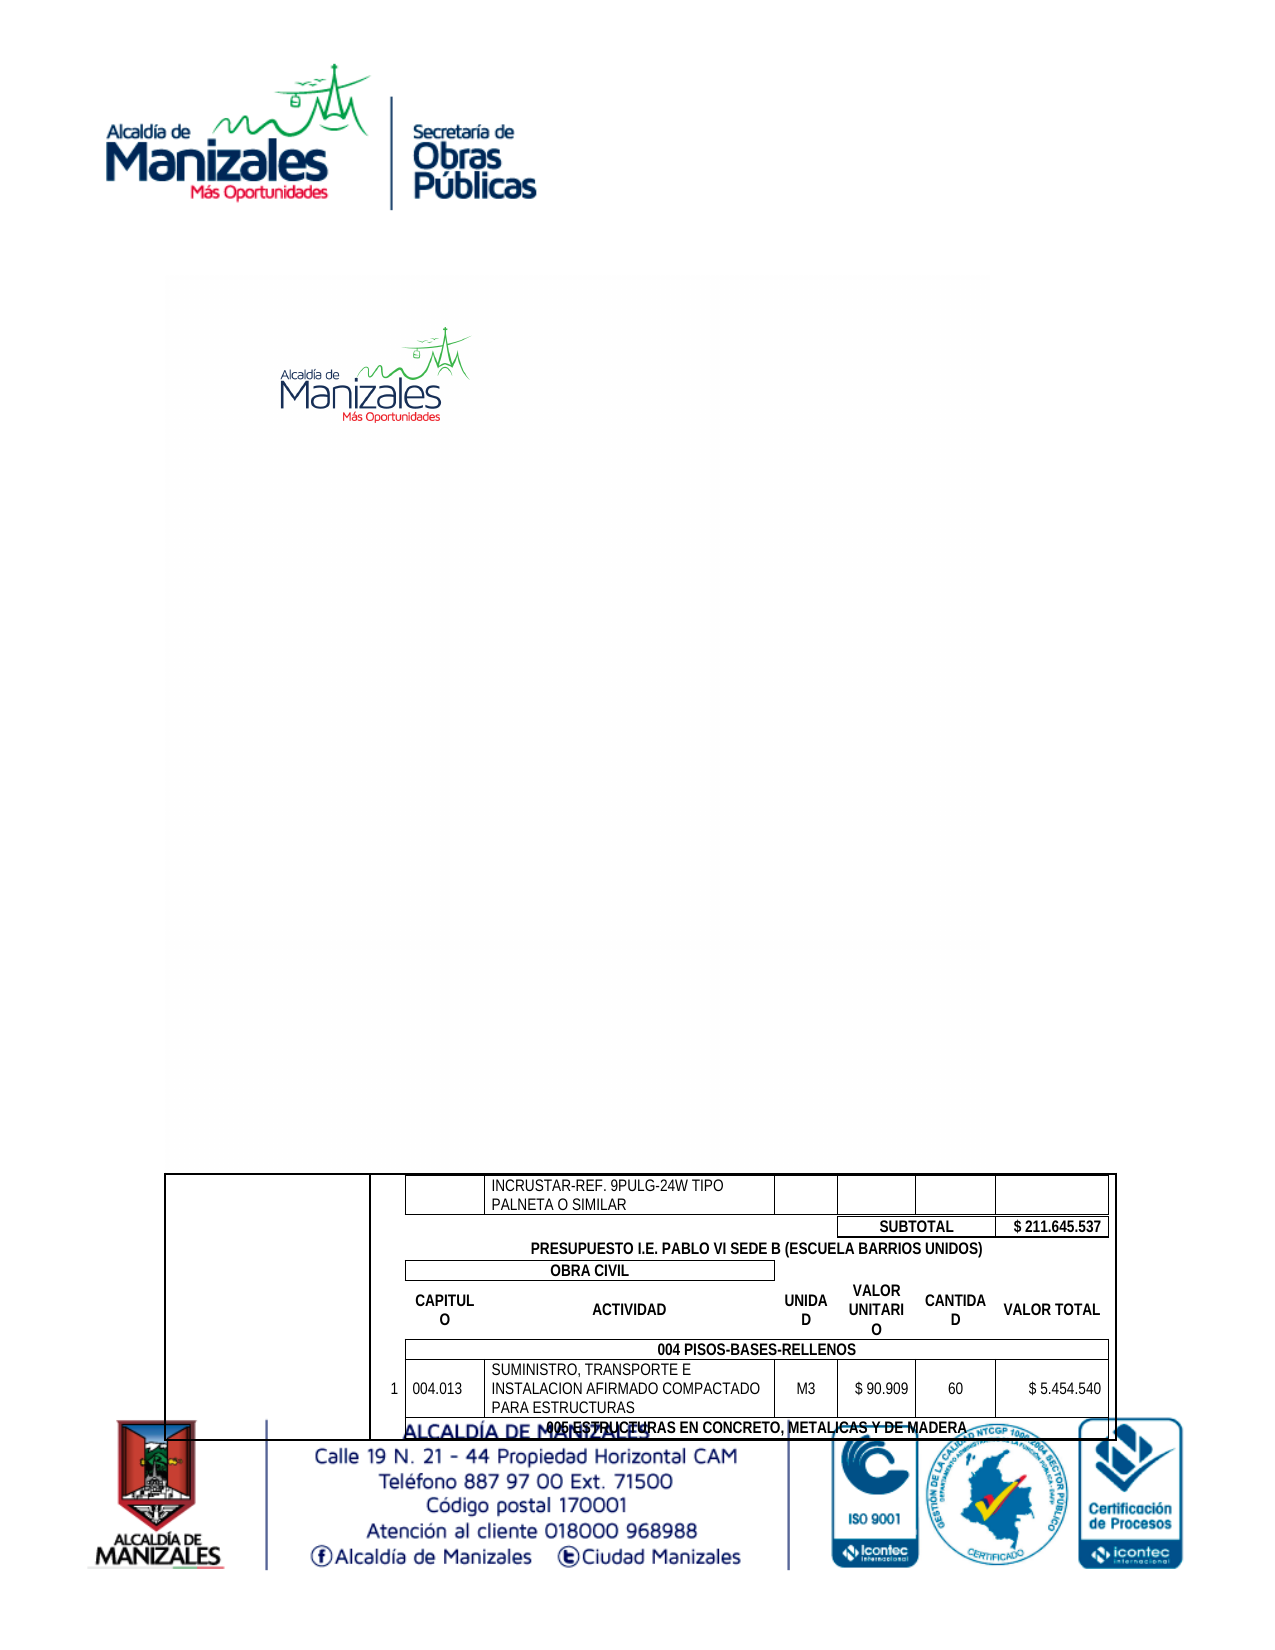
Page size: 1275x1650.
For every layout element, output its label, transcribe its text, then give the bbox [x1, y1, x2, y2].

table_cell OBJETO DEL CONTRATO Y CANTIDADES A ADQUIRIR: [166, 1175, 369, 1438]
picture [3, 1, 1264, 1632]
table_cell “MANTENIMIENTO Y ADECUACIÓN DE LAS PLANTAS FÍSICAS DE LAS INSTITUCIONES EDUCATIVAS OFICIALES: MALTERIA, ATANASIO GIRARDOT, ESCUELA NACIONAL AUXILIARES DE ENFERMERÍA A (ESCUELA MERCEDES ABREGO), ARANJUEZ Y PABLO VI SEDE B (ESCUELA BARRIOS UNIDOS)” [371, 1175, 1115, 1438]
